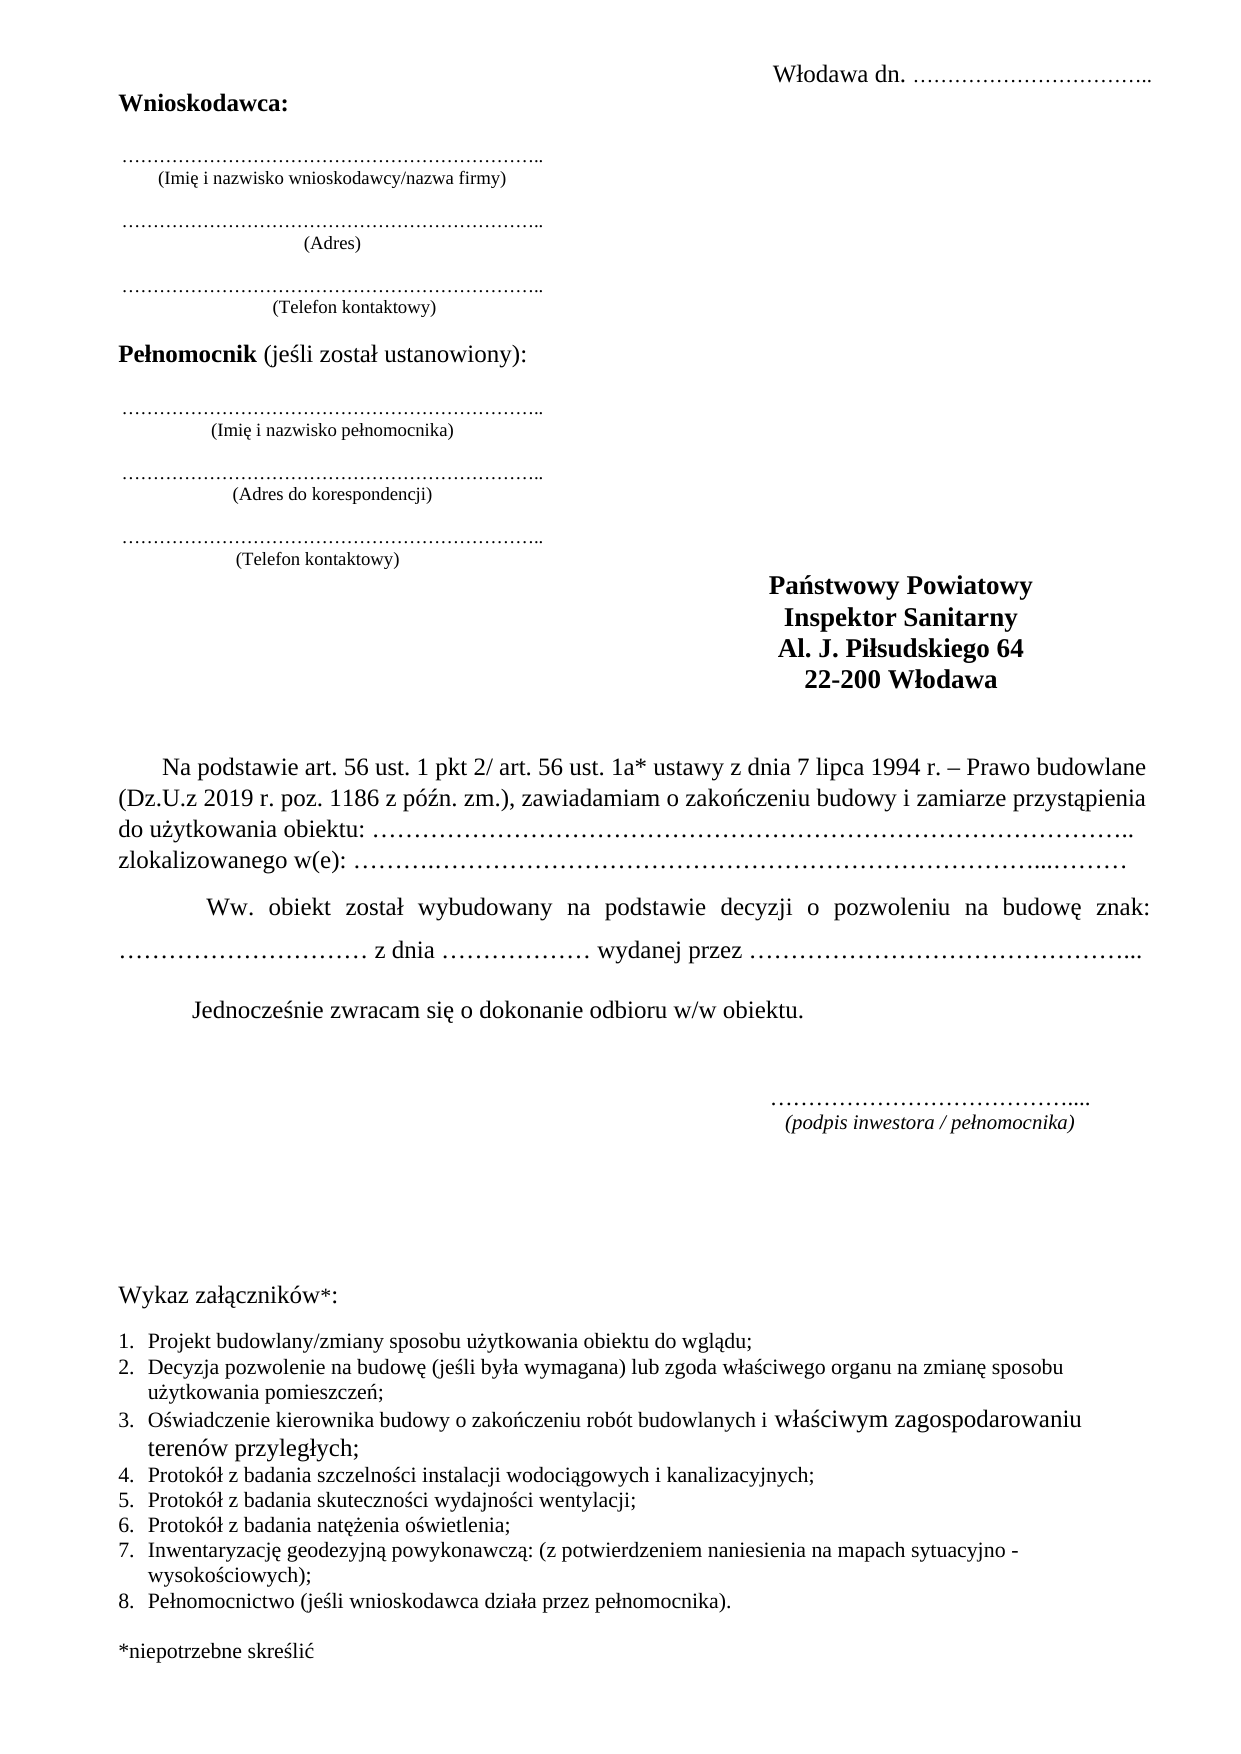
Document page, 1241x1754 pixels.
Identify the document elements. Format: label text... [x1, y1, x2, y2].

text Wnioskodawca: [118, 88, 1152, 117]
text Ww. obiekt został wybudowany na podstawie decyzji o pozwoleniu na budowę znak: ………………………… z dnia ……………… wydanej przez ………………………………………... [118, 892, 1152, 964]
text ………………………………………………………….. [59, 275, 606, 296]
text 7. Inwentaryzację geodezyjną powykonawczą: (z potwierdzeniem naniesienia na mapach sytuacyjno - wysokościowych); [118, 1537, 1152, 1588]
text 8. Pełnomocnictwo (jeśli wnioskodawca działa przez pełnomocnika). [118, 1588, 1152, 1613]
text (Adres do korespondencji) [59, 483, 606, 505]
text ………………………………………………………….. [59, 397, 606, 418]
text 3. Oświadczenie kierownika budowy o zakończeniu robót budowlanych i właściwym zagospodarowaniu terenów przyległych; [118, 1404, 1152, 1462]
text Wykaz załączników*: [118, 1281, 1152, 1309]
text 2. Decyzja pozwolenie na budowę (jeśli była wymagana) lub zgoda właściwego organu na zmianę sposobu użytkowania pomieszczeń; [118, 1354, 1152, 1404]
text (podpis inwestora / pełnomocnika) [708, 1110, 1152, 1134]
text Jednocześnie zwracam się o dokonanie odbioru w/w obiektu. [118, 995, 1152, 1024]
text (Telefon kontaktowy) [103, 296, 606, 318]
text 5. Protokół z badania skuteczności wydajności wentylacji; [118, 1487, 1152, 1512]
text Na podstawie art. 56 ust. 1 pkt 2/ art. 56 ust. 1a* ustawy z dnia 7 lipca 1994 r. – Prawo budowlane (Dz.U.z 2019 r. poz. 1186 z późn. zm.), zawiadamiam o zakończeniu budowy i zamiarze przystąpienia do użytkowania obiektu: ……………………………………………………………………………….. zlokalizowanego w(e): ……….………………………………………………………………...……… [118, 752, 1152, 873]
text Włodawa dn. …………………………….. [118, 59, 1152, 88]
text (Imię i nazwisko wnioskodawcy/nazwa firmy) [59, 167, 606, 188]
text Państwowy Powiatowy [650, 569, 1152, 601]
text (Adres) [59, 232, 606, 253]
text 22-200 Włodawa [650, 663, 1152, 694]
text Pełnomocnik (jeśli został ustanowiony): [118, 339, 1152, 368]
text ………………………………………………………….. [59, 526, 606, 548]
text ………………………………………………………….. [59, 210, 606, 232]
text ………………………………….... [708, 1084, 1152, 1110]
text 4. Protokół z badania szczelności instalacji wodociągowych i kanalizacyjnych; [118, 1462, 1152, 1487]
text 1. Projekt budowlany/zmiany sposobu użytkowania obiektu do wglądu; [118, 1328, 1152, 1354]
text (Imię i nazwisko pełnomocnika) [59, 418, 606, 440]
text Inspektor Sanitarny [650, 601, 1152, 632]
text Al. J. Piłsudskiego 64 [650, 632, 1152, 663]
text 6. Protokół z badania natężenia oświetlenia; [118, 1512, 1152, 1537]
text *niepotrzebne skreślić [118, 1638, 1152, 1663]
text ………………………………………………………….. [59, 462, 606, 483]
text ………………………………………………………….. [59, 145, 606, 167]
text (Telefon kontaktowy) [29, 548, 606, 569]
